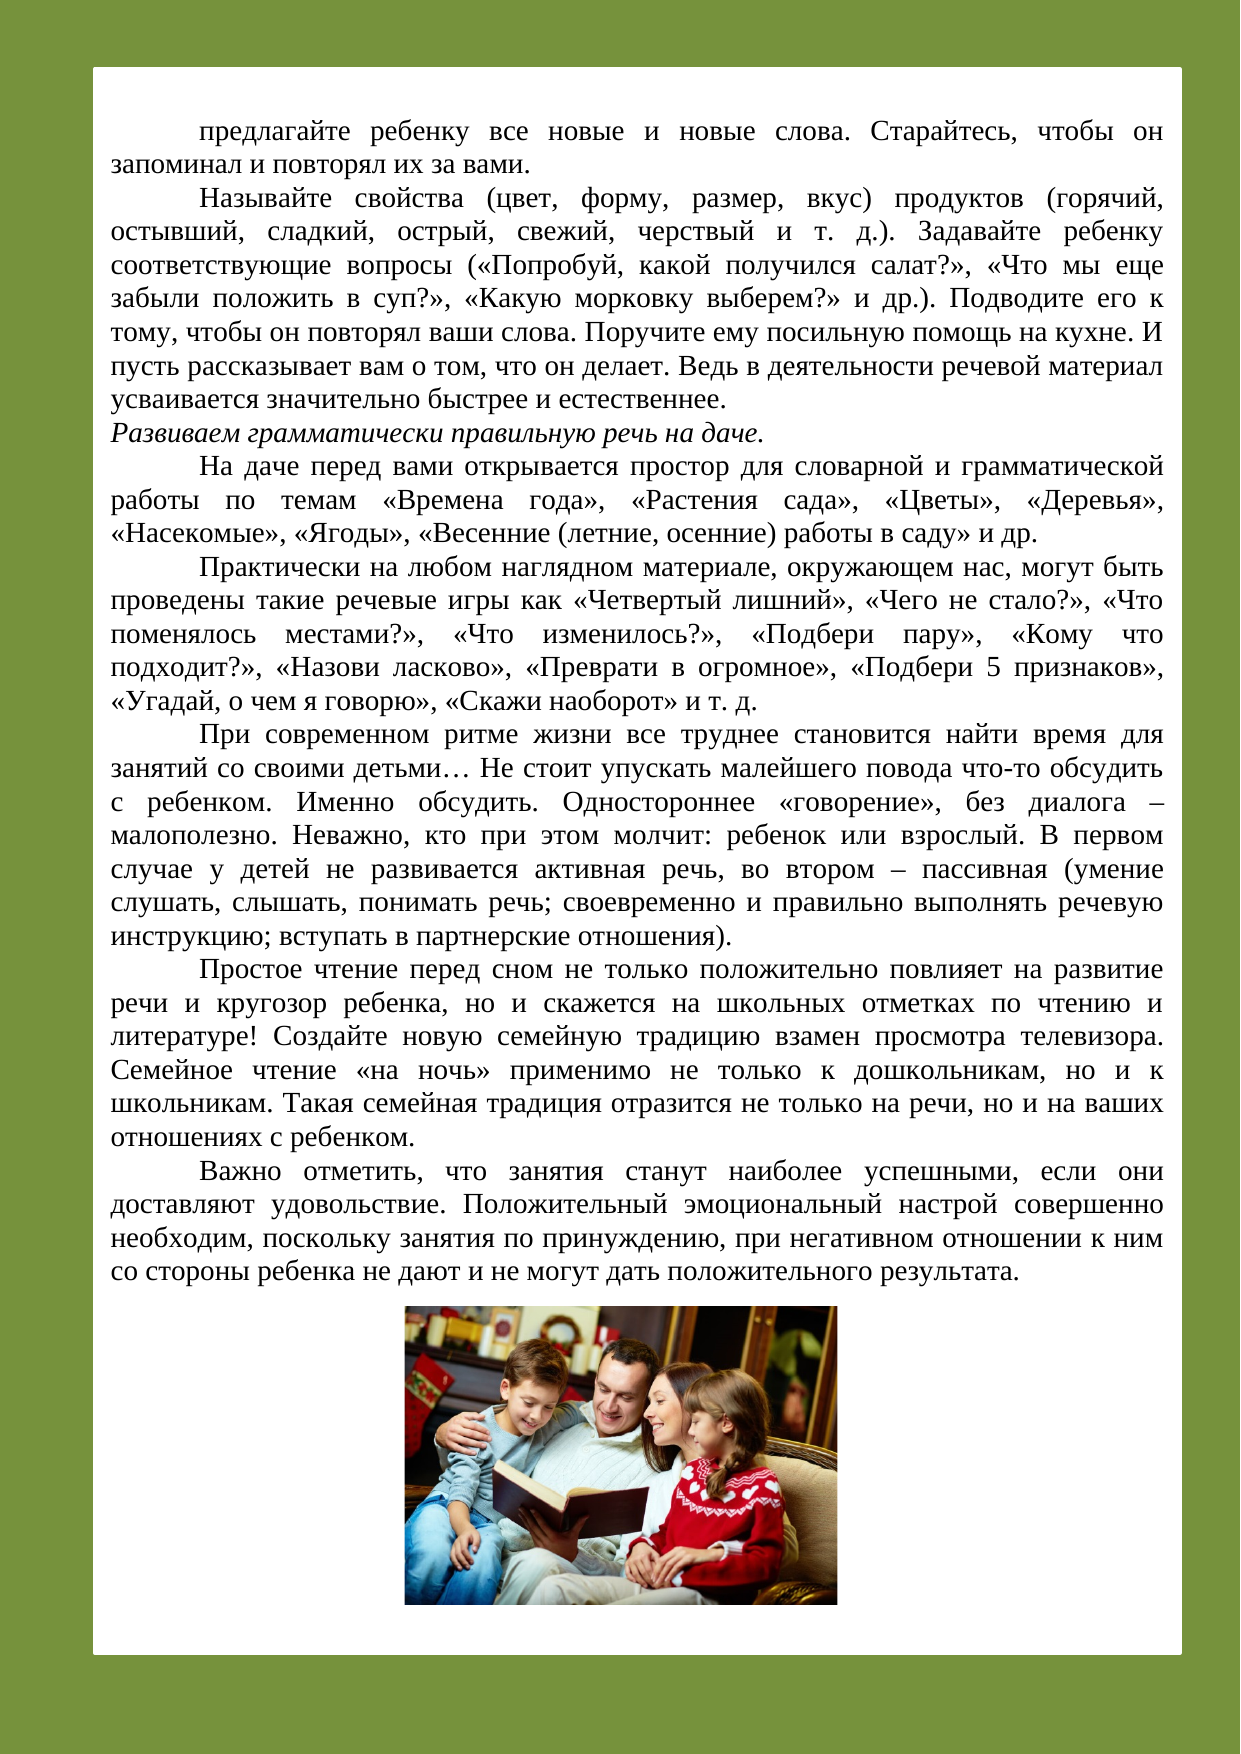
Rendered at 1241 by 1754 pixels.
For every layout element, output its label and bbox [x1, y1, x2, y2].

picture [404, 1306, 838, 1605]
